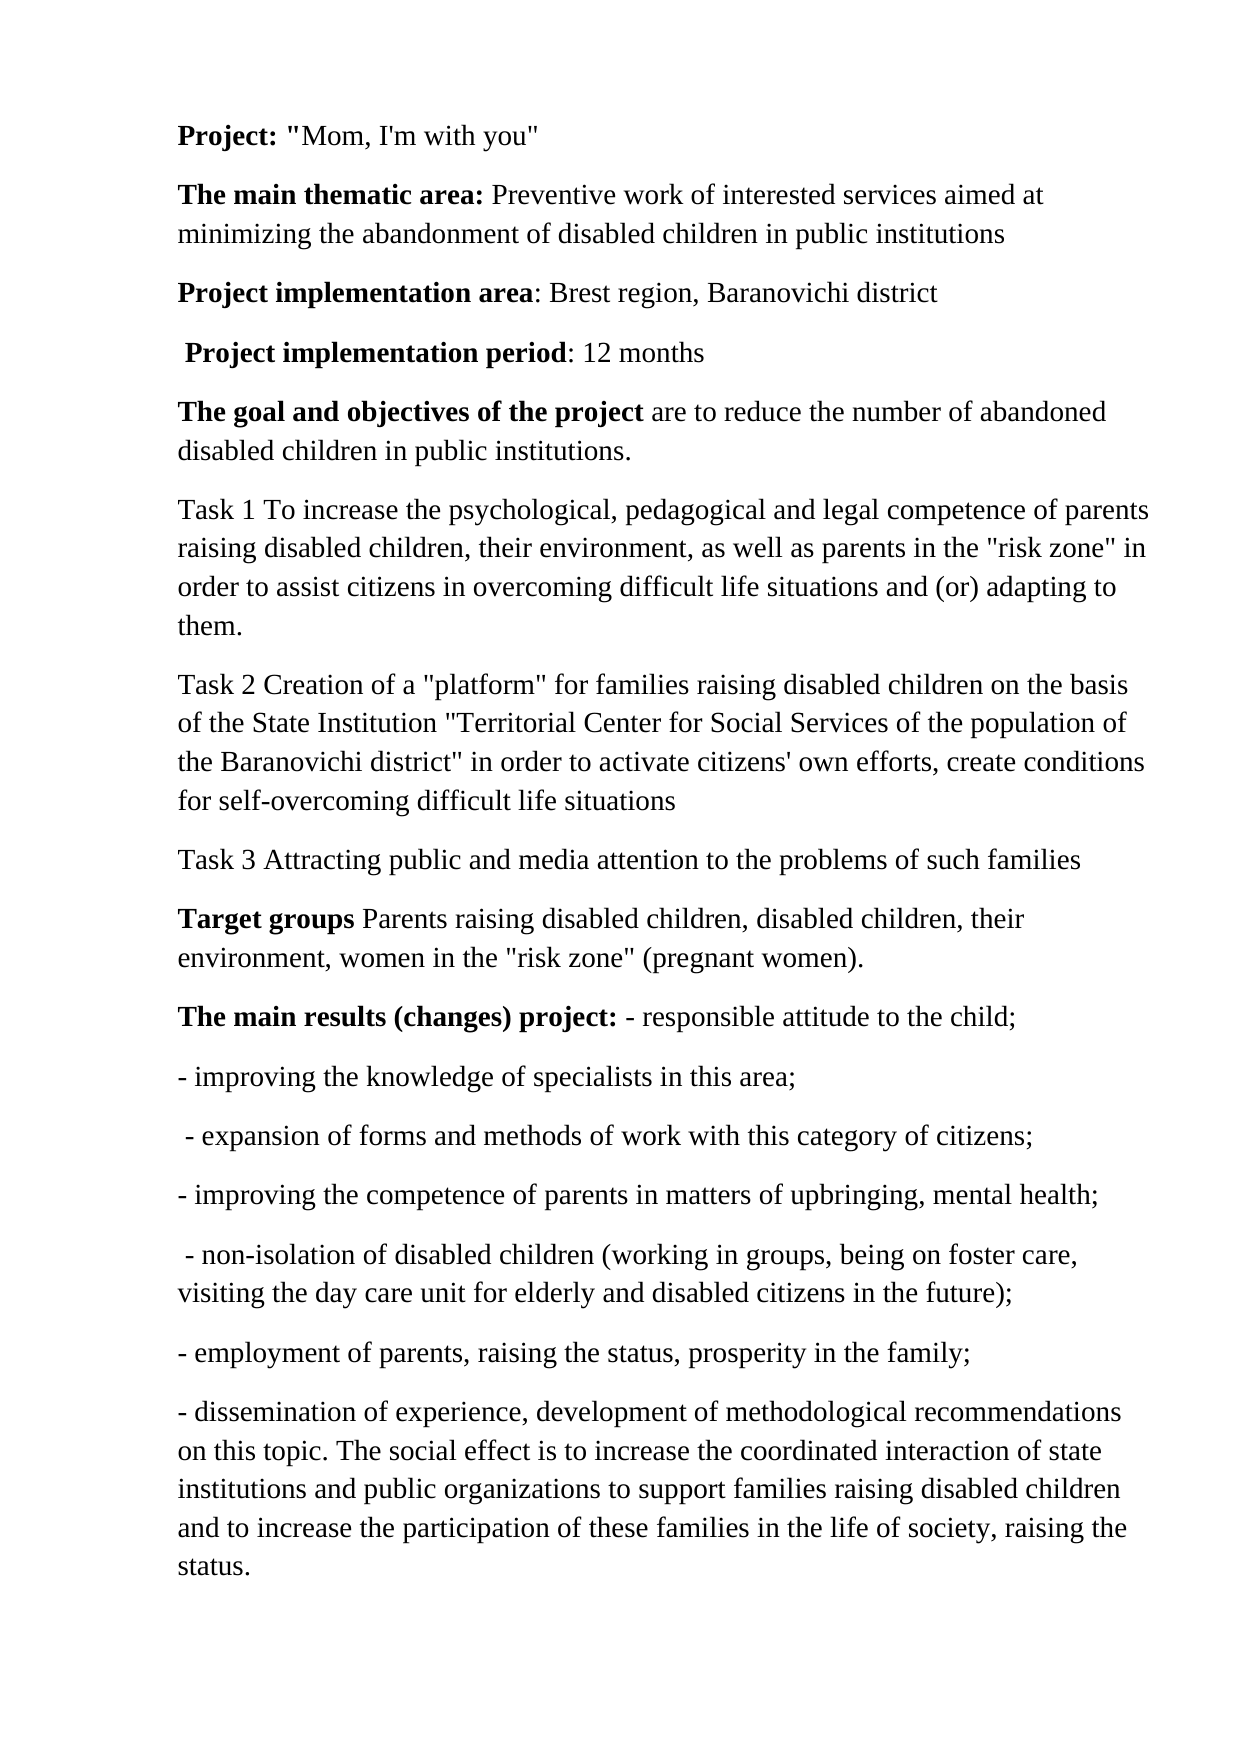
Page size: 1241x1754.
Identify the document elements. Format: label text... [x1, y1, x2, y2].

text Task 1 To increase the psychological, pedagogical and legal competence of parents raising disabled children, their environment, as well as parents in the "risk zone" in order to assist citizens in overcoming difficult life situations and (or) adapting to them. [177, 492, 1152, 641]
text - improving the knowledge of specialists in this area; [177, 1059, 1152, 1092]
text - expansion of forms and methods of work with this category of citizens; [177, 1118, 1152, 1152]
text The goal and objectives of the project are to reduce the number of abandoned disabled children in public institutions. [177, 394, 1152, 466]
text - improving the competence of parents in matters of upbringing, mental health; [177, 1177, 1152, 1211]
text - dissemination of experience, development of methodological recommendations on this topic. The social effect is to increase the coordinated interaction of state institutions and public organizations to support families raising disabled children and to increase the participation of these families in the life of society, raising the status. [177, 1394, 1152, 1582]
text Task 2 Creation of a "platform" for families raising disabled children on the basis of the State Institution "Territorial Center for Social Services of the population of the Baranovichi district" in order to activate citizens' own efforts, create conditions for self-overcoming difficult life situations [177, 667, 1152, 816]
text The main thematic area: Preventive work of interested services aimed at minimizing the abandonment of disabled children in public institutions [177, 177, 1152, 249]
text - non-isolation of disabled children (working in groups, being on foster care, visiting the day care unit for elderly and disabled citizens in the future); [177, 1237, 1152, 1309]
text - employment of parents, raising the status, prosperity in the family; [177, 1335, 1152, 1368]
text The main results (changes) project: - responsible attitude to the child; [177, 999, 1152, 1033]
text Project: "Mom, I'm with you" [177, 118, 1152, 152]
text Project implementation period: 12 months [177, 335, 1152, 368]
text Project implementation area: Brest region, Baranovichi district [177, 275, 1152, 309]
text Task 3 Attracting public and media attention to the problems of such families [177, 842, 1152, 876]
text Target groups Parents raising disabled children, disabled children, their environment, women in the "risk zone" (pregnant women). [177, 901, 1152, 973]
